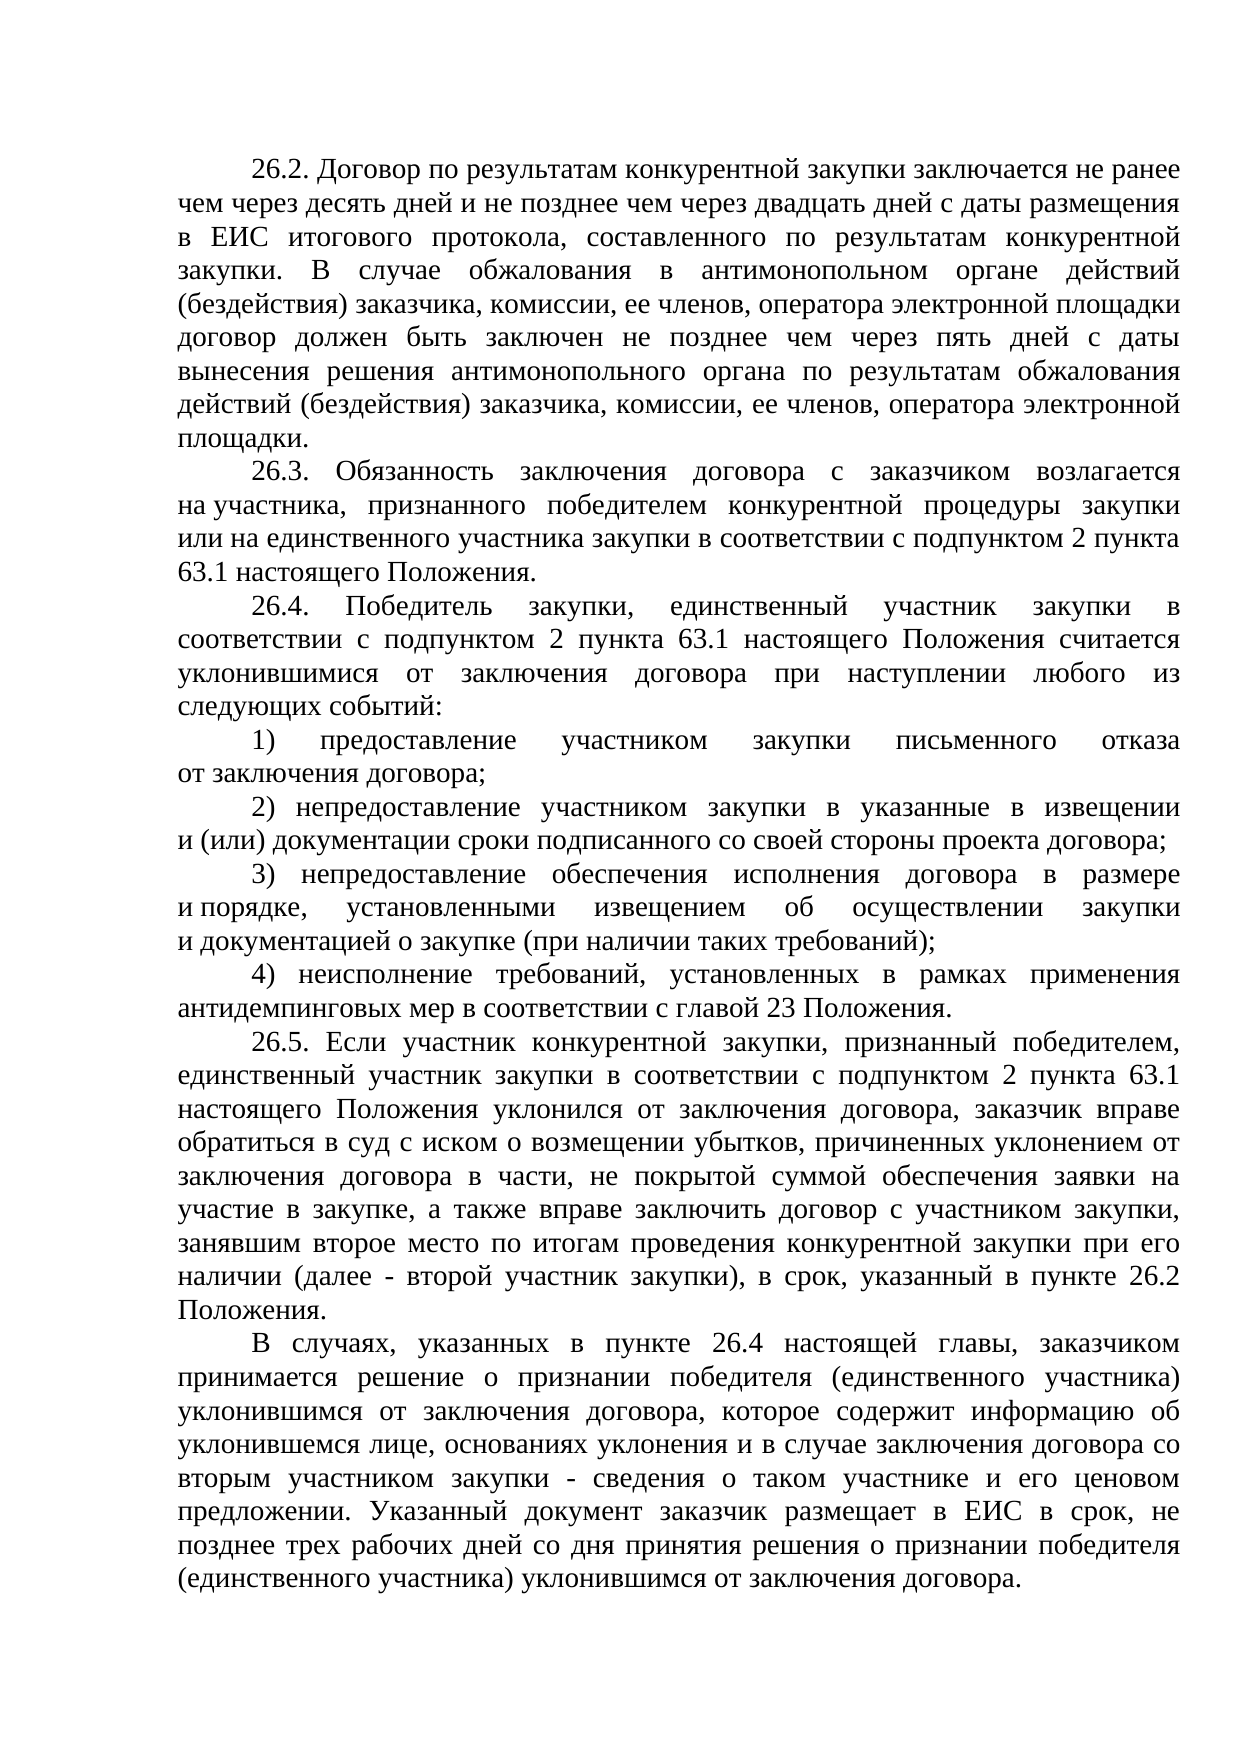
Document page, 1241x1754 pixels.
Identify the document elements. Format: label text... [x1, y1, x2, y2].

text 26.2. Договор по результатам конкурентной закупки заключается не ранее чем через десять дней и не позднее чем через двадцать дней с даты размещения в ЕИС итогового протокола, составленного по результатам конкурентной закупки. В случае обжалования в антимонопольном органе действий (бездействия) заказчика, комиссии, ее членов, оператора электронной площадки договор должен быть заключен не позднее чем через пять дней с даты вынесения решения антимонопольного органа по результатам обжалования действий (бездействия) заказчика, комиссии, ее членов, оператора электронной площадки. [177, 152, 1181, 453]
text 1) предоставление участником закупки письменного отказа от заключения договора; [177, 722, 1181, 789]
text В случаях, указанных в пункте 26.4 настоящей главы, заказчиком принимается решение о признании победителя (единственного участника) уклонившимся от заключения договора, которое содержит информацию об уклонившемся лице, основаниях уклонения и в случае заключения договора со вторым участником закупки - сведения о таком участнике и его ценовом предложении. Указанный документ заказчик размещает в ЕИС в срок, не позднее трех рабочих дней со дня принятия решения о признании победителя (единственного участника) уклонившимся от заключения договора. [177, 1326, 1181, 1594]
text 26.4. Победитель закупки, единственный участник закупки в соответствии с подпунктом 2 пункта 63.1 настоящего Положения считается уклонившимися от заключения договора при наступлении любого из следующих событий: [177, 588, 1181, 722]
text 26.3. Обязанность заключения договора с заказчиком возлагается на участника, признанного победителем конкурентной процедуры закупки или на единственного участника закупки в соответствии с подпунктом 2 пункта 63.1 настоящего Положения. [177, 453, 1181, 588]
text 4) неисполнение требований, установленных в рамках применения антидемпинговых мер в соответствии с главой 23 Положения. [177, 957, 1181, 1024]
text 26.5. Если участник конкурентной закупки, признанный победителем, единственный участник закупки в соответствии с подпунктом 2 пункта 63.1 настоящего Положения уклонился от заключения договора, заказчик вправе обратиться в суд с иском о возмещении убытков, причиненных уклонением от заключения договора в части, не покрытой суммой обеспечения заявки на участие в закупке, а также вправе заключить договор с участником закупки, занявшим второе место по итогам проведения конкурентной закупки при его наличии (далее - второй участник закупки), в срок, указанный в пункте 26.2 Положения. [177, 1024, 1181, 1326]
text 3) непредоставление обеспечения исполнения договора в размере и порядке, установленными извещением об осуществлении закупки и документацией о закупке (при наличии таких требований); [177, 856, 1181, 957]
text 2) непредоставление участником закупки в указанные в извещении и (или) документации сроки подписанного со своей стороны проекта договора; [177, 789, 1181, 856]
